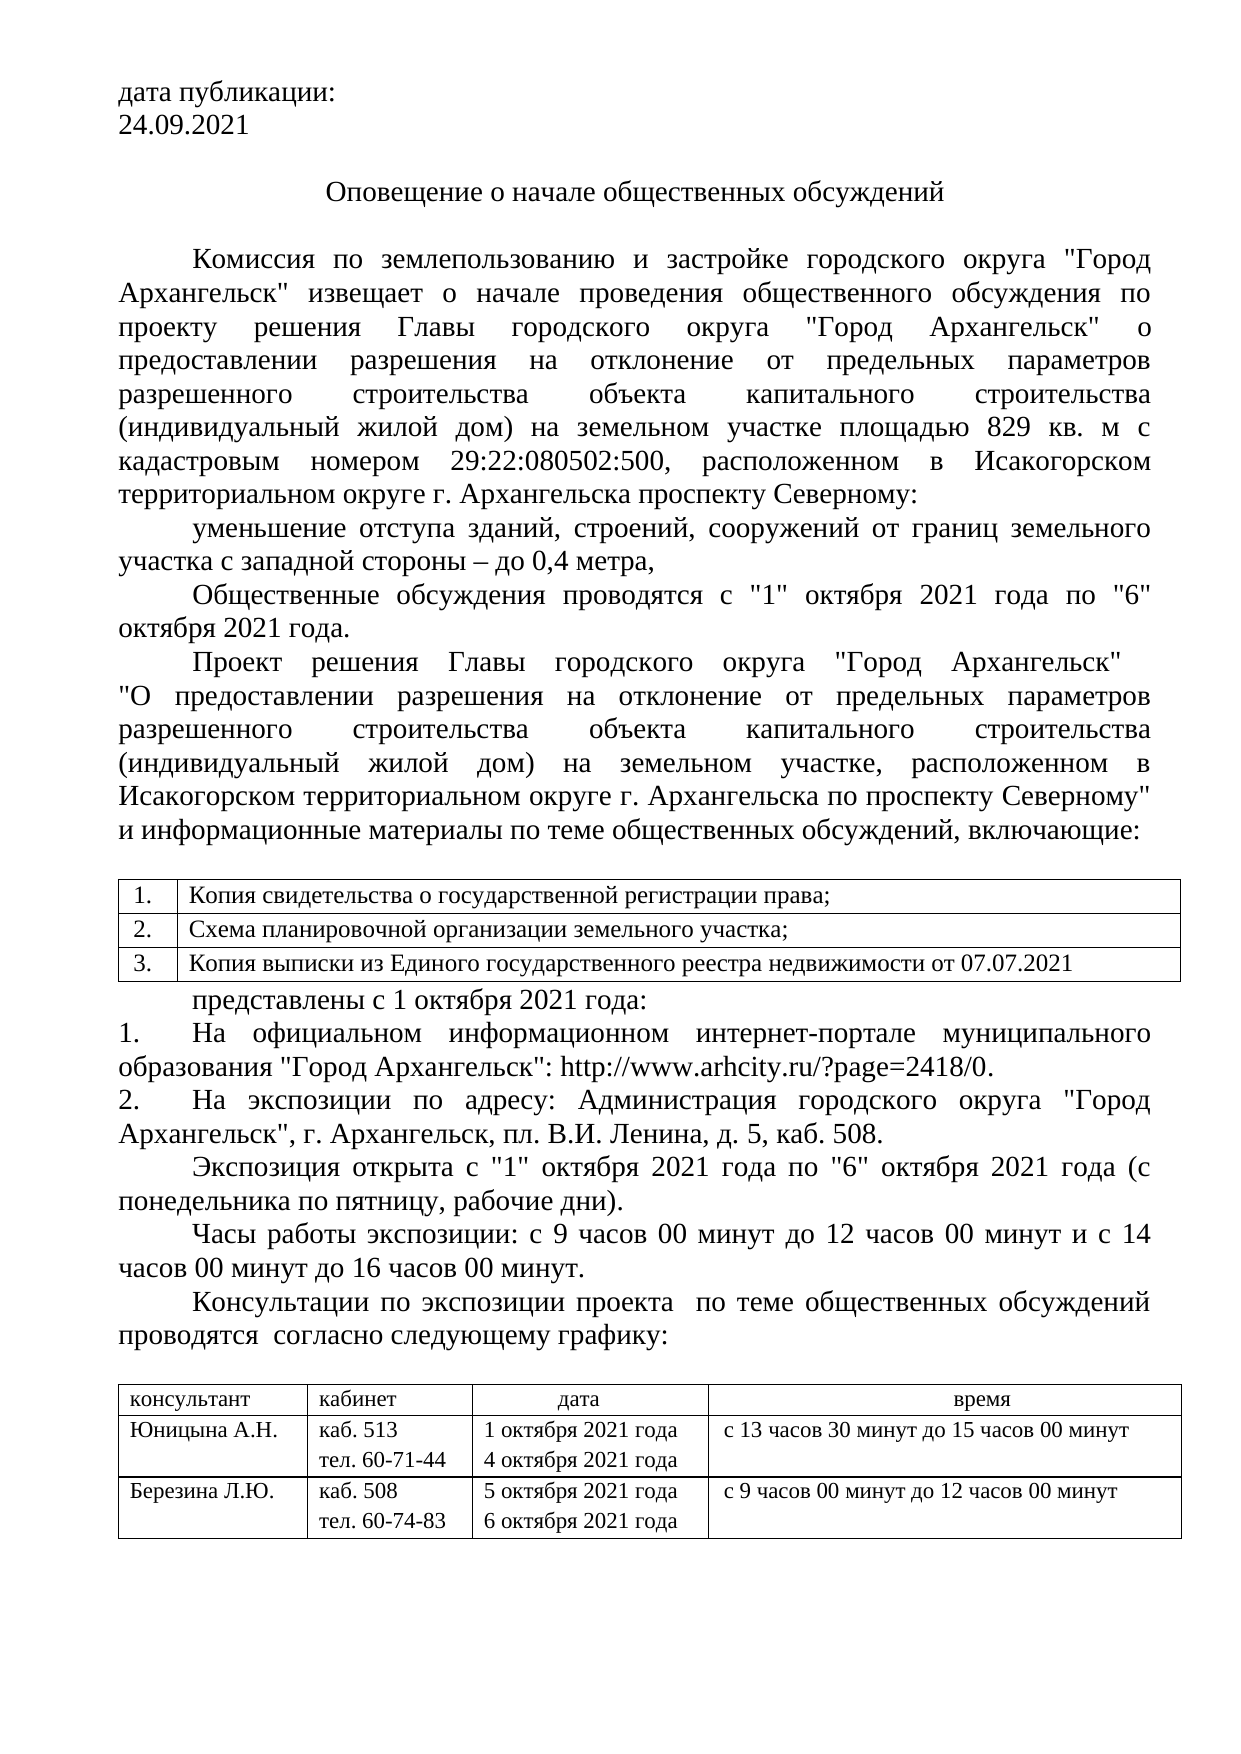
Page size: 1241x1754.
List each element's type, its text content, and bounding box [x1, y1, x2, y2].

text Комиссия по землепользованию и застройке городского округа "Город Архангельск" извещает о начале проведения общественного обсуждения по проекту решения Главы городского округа "Город Архангельск" о предоставлении разрешения на отклонение от предельных параметров разрешенного строительства объекта капитального строительства (индивидуальный жилой дом) на земельном участке площадью 829 кв. м с кадастровым номером 29:22:080502:500, расположенном в Исакогорском территориальном округе г. Архангельска проспекту Северному: [118, 242, 1152, 510]
table_cell каб. 513 тел. 60-71-44 [308, 1416, 472, 1476]
table_cell 2. [119, 914, 177, 947]
table_header Копия свидетельства о государственной регистрации права; [178, 880, 1180, 913]
table_cell Схема планировочной организации земельного участка; [178, 914, 1180, 947]
text уменьшение отступа зданий, строений, сооружений от границ земельного участка с западной стороны – до 0,4 метра, [118, 510, 1152, 577]
table_cell Копия выписки из Единого государственного реестра недвижимости от 07.07.2021 [178, 948, 1180, 981]
table_cell каб. 508 тел. 60-74-83 [308, 1478, 472, 1537]
table_cell Березина Л.Ю. [119, 1478, 307, 1537]
text Часы работы экспозиции: с 9 часов 00 минут до 12 часов 00 минут и с 14 часов 00 минут до 16 часов 00 минут. [118, 1217, 1152, 1284]
table_header консультант [119, 1385, 307, 1415]
table_header время [709, 1385, 1181, 1415]
text 24.09.2021 [118, 107, 1152, 141]
text Проект решения Главы городского округа "Город Архангельск" "О предоставлении разрешения на отклонение от предельных параметров разрешенного строительства объекта капитального строительства (индивидуальный жилой дом) на земельном участке, расположенном в Исакогорском территориальном округе г. Архангельска по проспекту Северному" и информационные материалы по теме общественных обсуждений, включающие: [118, 644, 1152, 845]
table_cell 5 октября 2021 года 6 октября 2021 года [473, 1478, 708, 1537]
table_cell с 9 часов 00 минут до 12 часов 00 минут [709, 1478, 1181, 1537]
text 1. На официальном информационном интернет-портале муниципального образования "Город Архангельск": http://www.arhcity.ru/?page=2418/0. [118, 1015, 1152, 1082]
text представлены с 1 октября 2021 года: [118, 982, 1152, 1015]
text дата публикации: [118, 74, 1152, 107]
table_header 1. [119, 880, 177, 913]
table_cell Юницына А.Н. [119, 1416, 307, 1476]
text Оповещение о начале общественных обсуждений [118, 174, 1152, 208]
text Общественные обсуждения проводятся с "1" октября 2021 года по "6" октября 2021 года. [118, 577, 1152, 644]
text Экспозиция открыта с "1" октября 2021 года по "6" октября 2021 года (с понедельника по пятницу, рабочие дни). [118, 1149, 1152, 1217]
text Консультации по экспозиции проекта по теме общественных обсуждений проводятся согласно следующему графику: [118, 1284, 1152, 1351]
table_header кабинет [308, 1385, 472, 1415]
table_header дата [473, 1385, 708, 1415]
table_cell с 13 часов 30 минут до 15 часов 00 минут [709, 1416, 1181, 1476]
table_cell 3. [119, 948, 177, 981]
text 2. На экспозиции по адресу: Администрация городского округа "Город Архангельск", г. Архангельск, пл. В.И. Ленина, д. 5, каб. 508. [118, 1082, 1152, 1149]
table_cell 1 октября 2021 года 4 октября 2021 года [473, 1416, 708, 1476]
